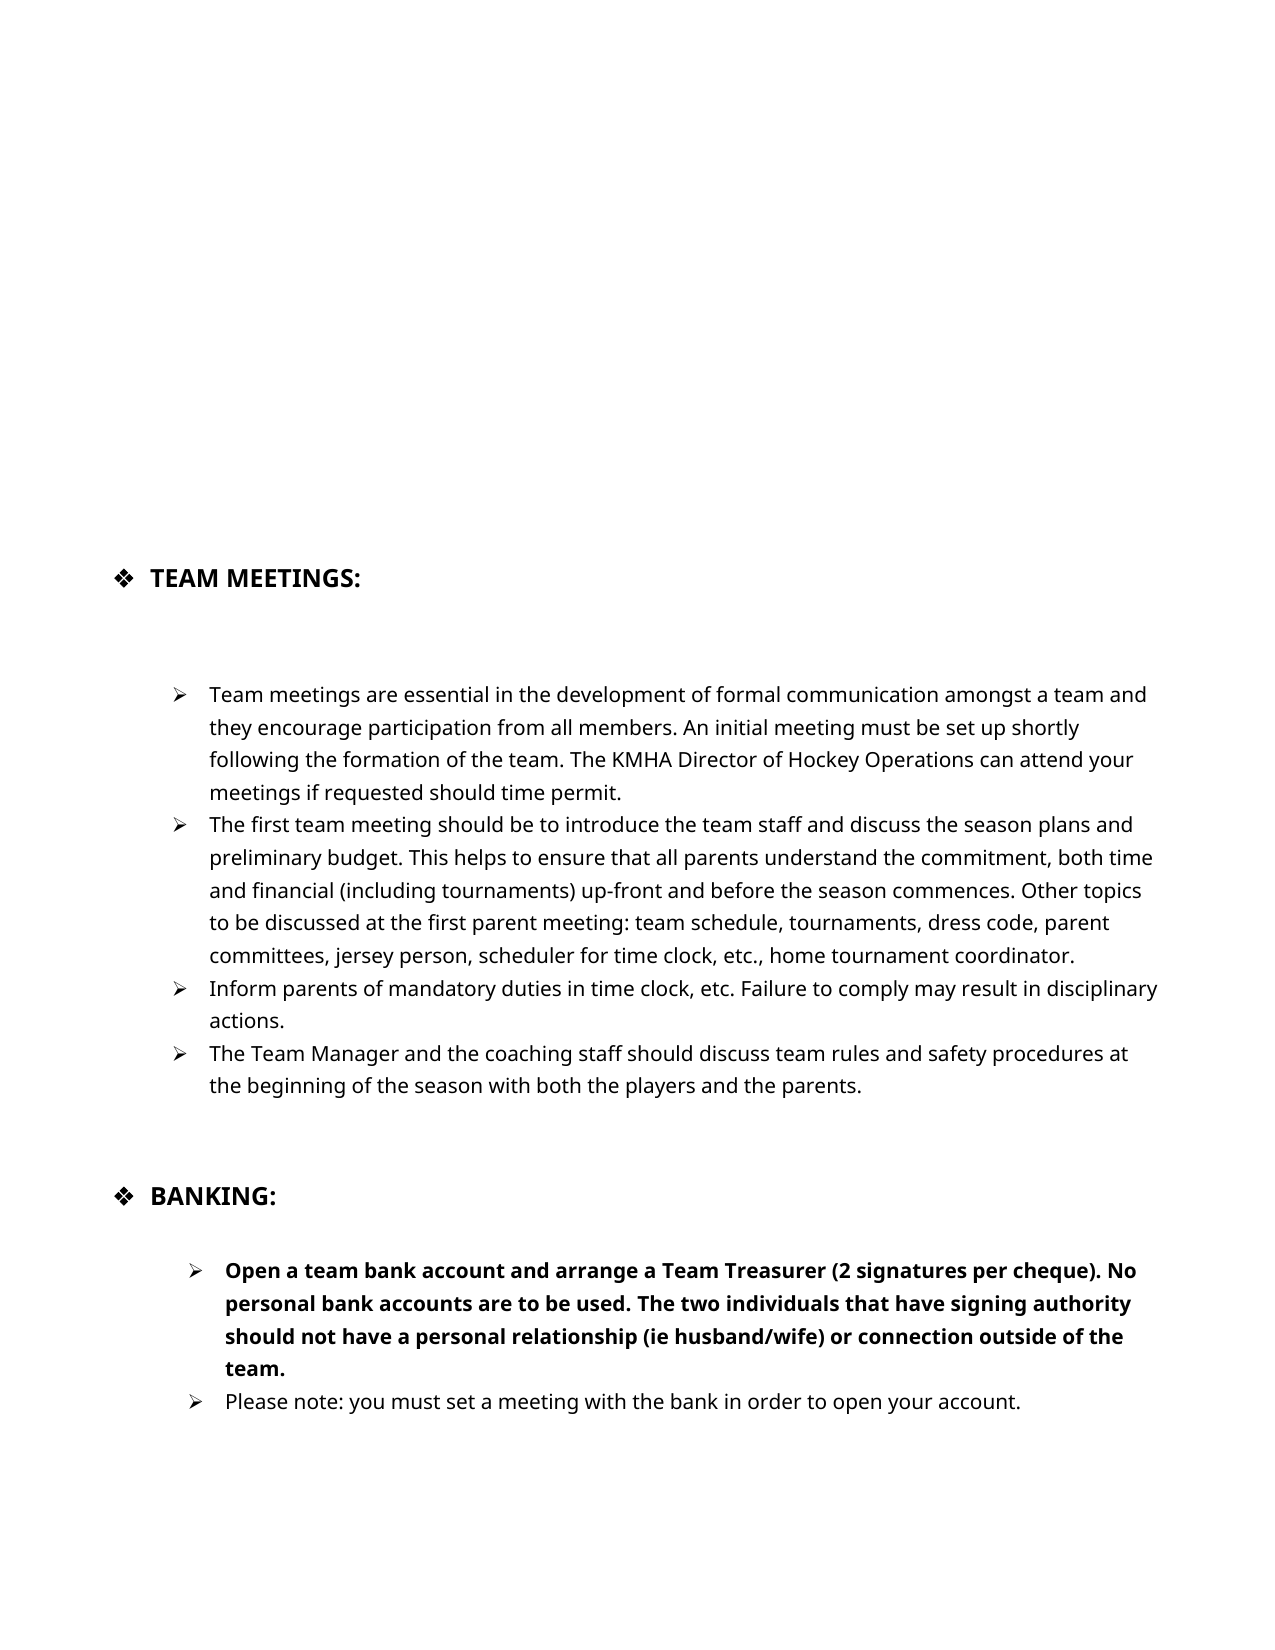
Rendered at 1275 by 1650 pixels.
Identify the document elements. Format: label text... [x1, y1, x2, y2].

list TEAM MEETINGS: [112, 560, 1162, 594]
list Please note: you must set a meeting with the bank in order to open your account. [187, 1387, 1162, 1416]
list The first team meeting should be to introduce the team staff and discuss the season plans and preliminary budget. This helps to ensure that all parents understand the commitment, both time and financial (including tournaments) up-front and before the season commences. Other topics to be discussed at the first parent meeting: team schedule, tournaments, dress code, parent committees, jersey person, scheduler for time clock, etc., home tournament coordinator. [172, 811, 1162, 969]
list Inform parents of mandatory duties in time clock, etc. Failure to comply may result in disciplinary actions. [172, 974, 1162, 1035]
list Open a team bank account and arrange a Team Treasurer (2 signatures per cheque). No personal bank accounts are to be used. The two individuals that have signing authority should not have a personal relationship (ie husband/wife) or connection outside of the team. [187, 1257, 1162, 1383]
list BANKING: [112, 1178, 1162, 1212]
list Team meetings are essential in the development of formal communication amongst a team and they encourage participation from all members. An initial meeting must be set up shortly following the formation of the team. The KMHA Director of Hockey Operations can attend your meetings if requested should time permit. [172, 680, 1162, 806]
list The Team Manager and the coaching staff should discuss team rules and safety procedures at the beginning of the season with both the players and the parents. [172, 1039, 1162, 1100]
